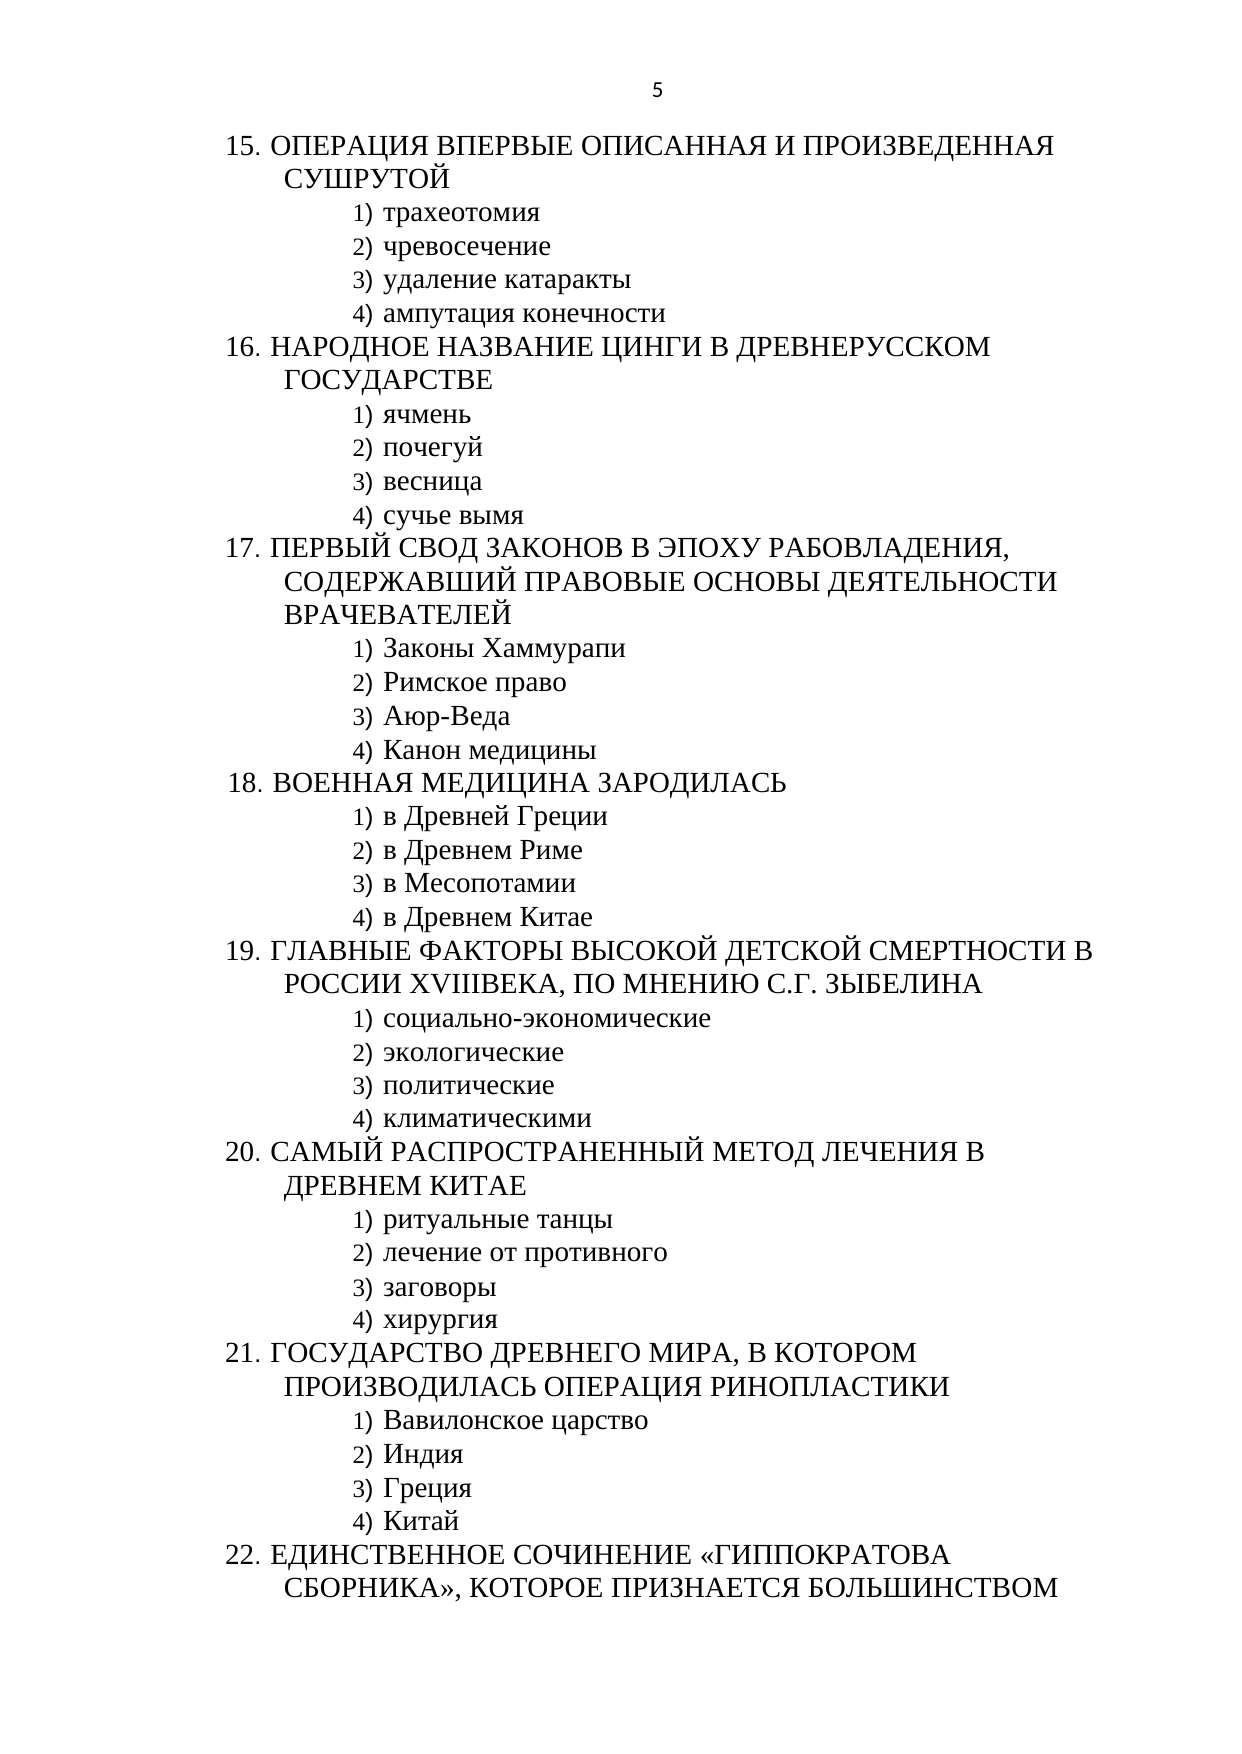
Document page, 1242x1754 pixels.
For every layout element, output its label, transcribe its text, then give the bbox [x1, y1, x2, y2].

text 1) ритуальные танцы [352, 1202, 1108, 1235]
text 18. ВОЕННАЯ МЕДИЦИНА ЗАРОДИЛАСЬ [220, 765, 793, 799]
text 21. ГОСУДАРСТВО ДРЕВНЕГО МИРА, В КОТОРОМ ПРОИЗВОДИЛАСЬ ОПЕРАЦИЯ РИНОПЛАСТИКИ [225, 1336, 958, 1403]
text 20. САМЫЙ РАСПРОСТРАНЕННЫЙ МЕТОД ЛЕЧЕНИЯ В ДРЕВНЕМ КИТАЕ [225, 1135, 996, 1202]
text 3) удаление катаракты [352, 262, 1108, 296]
text 2) Индия [352, 1436, 1108, 1470]
text 1) Вавилонское царство [352, 1403, 1108, 1436]
text СОДЕРЖАВШИЙ ПРАВОВЫЕ ОСНОВЫ ДЕЯТЕЛЬНОСТИ ВРАЧЕВАТЕЛЕЙ [283, 564, 1065, 631]
text 3) Аюр-Веда [352, 698, 1108, 732]
text 2) в Древнем Риме [352, 832, 1108, 866]
text 2) чревосечение [352, 228, 1108, 262]
text 3) весница [352, 463, 1108, 497]
text 3) политические [352, 1067, 1108, 1101]
text 4) хирургия [352, 1302, 1108, 1336]
text 1) Законы Хаммурапи [352, 631, 1108, 664]
text 2) Римское право [352, 664, 1108, 698]
text 22. ЕДИНСТВЕННОЕ СОЧИНЕНИЕ «ГИППОКРАТОВА СБОРНИКА», КОТОРОЕ ПРИЗНАЕТСЯ БОЛЬШИНСТВОМ [225, 1537, 1066, 1604]
text 4) в Древнем Китае [352, 899, 1108, 933]
text 4) ампутация конечности [352, 296, 1108, 329]
text 4) Китай [352, 1503, 1108, 1537]
text 2) экологические [352, 1034, 1108, 1067]
text 4) сучье вымя [352, 497, 1108, 531]
text 2) почегуй [352, 430, 1108, 463]
text 1) социально-экономические [352, 1001, 1108, 1034]
text 17. ПЕРВЫЙ СВОД ЗАКОНОВ В ЭПОХУ РАБОВЛАДЕНИЯ, [224, 531, 1108, 564]
text 1) трахеотомия [352, 195, 1108, 228]
text 1) ячмень [352, 397, 1108, 430]
text 3) заговоры [352, 1269, 1108, 1302]
text 1) в Древней Греции [352, 799, 1108, 832]
text 4) климатическими [352, 1101, 1108, 1134]
text 19. ГЛАВНЫЕ ФАКТОРЫ ВЫСОКОЙ ДЕТСКОЙ СМЕРТНОСТИ В РОССИИ XVIIIВЕКА, ПО МНЕНИЮ С.Г. ЗЫБЕЛИНА [225, 933, 1101, 1001]
text 3) Греция [352, 1470, 1108, 1503]
text 16. НАРОДНОЕ НАЗВАНИЕ ЦИНГИ В ДРЕВНЕРУССКОМ ГОСУДАРСТВЕ [225, 329, 999, 397]
text 15. ОПЕРАЦИЯ ВПЕРВЫЕ ОПИСАННАЯ И ПРОИЗВЕДЕННАЯ СУШРУТОЙ [225, 128, 1063, 195]
text 2) лечение от противного [352, 1235, 1108, 1268]
text 4) Канон медицины [352, 732, 1108, 765]
text 3) в Месопотамии [352, 866, 1108, 899]
